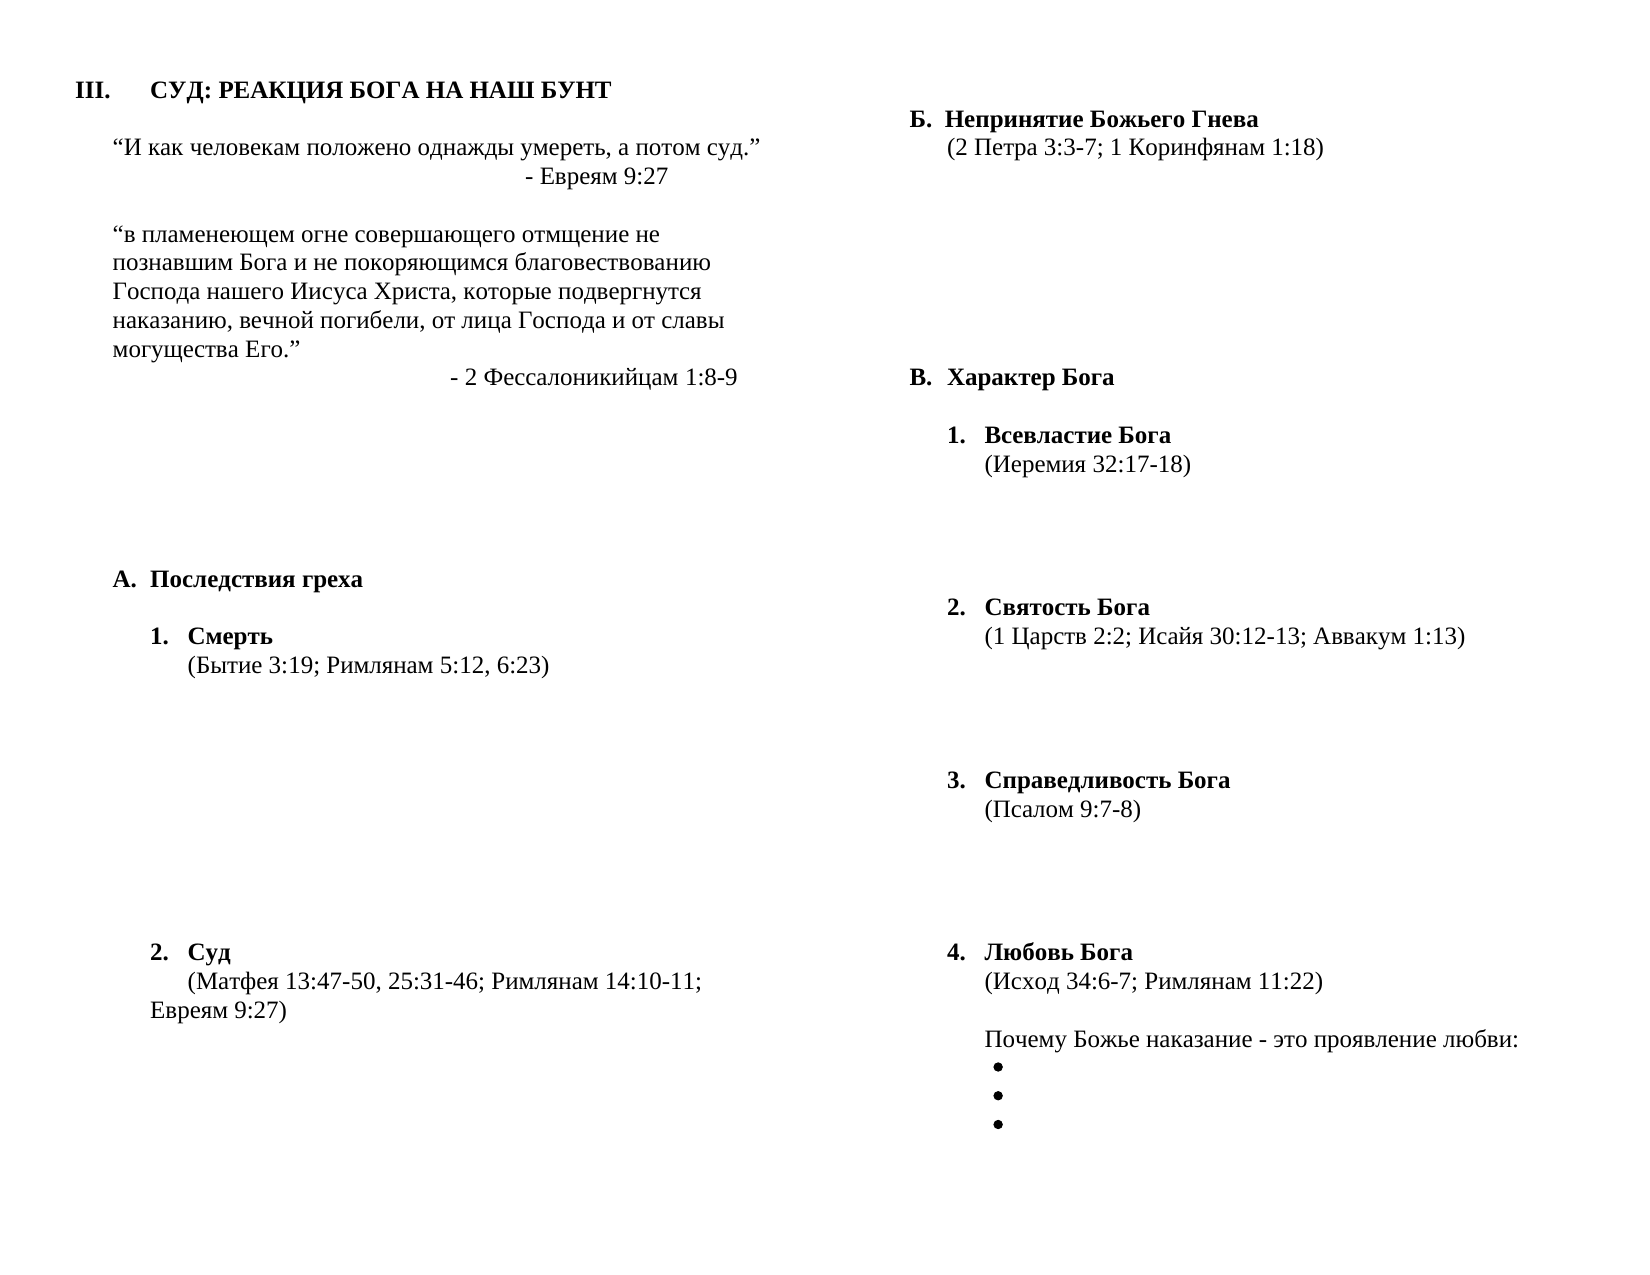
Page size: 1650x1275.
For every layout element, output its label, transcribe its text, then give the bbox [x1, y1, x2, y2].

text (Матфея 13:47-50, 25:31-46; Римлянам 14:10-11; Евреям 9:27) [150, 966, 778, 1024]
text 3. Справедливость Бога [872, 765, 1575, 794]
list Последствия греха [112, 564, 778, 592]
text (Исход 34:6-7; Римлянам 11:22) [872, 966, 1575, 995]
text Б. Непринятие Божьего Гнева [909, 104, 1575, 132]
text “И как человекам положено однажды умереть, а потом суд.” - Евреям 9:27 [112, 132, 778, 190]
text 2. Святость Бога [872, 592, 1575, 621]
text Почему Божье наказание - это проявление любви: [984, 1024, 1575, 1052]
text “в пламенеющем огне совершающего отмщение не познавшим Бога и не покоряющимся благовествованию Господа нашего Иисуса Христа, которые подвергнутся наказанию, вечной погибели, от лица Господа и от славы могущества Его.” [112, 219, 778, 362]
text (Псалом 9:7-8) [872, 794, 1575, 822]
text 4. Любовь Бога [872, 937, 1575, 966]
text (Бытие 3:19; Римлянам 5:12, 6:23) [75, 650, 778, 679]
text 1. Смерть [75, 621, 778, 650]
text III. СУД: РЕАКЦИЯ БОГА НА НАШ БУНТ [75, 75, 778, 104]
text (Иеремия 32:17-18) [872, 449, 1575, 477]
list Характер Бога [909, 362, 1575, 391]
text 1. Всевластие Бога [872, 420, 1575, 449]
text (1 Царств 2:2; Исайя 30:12-13; Аввакум 1:13) [872, 621, 1575, 650]
text - 2 Фессалоникийцам 1:8-9 [112, 362, 778, 391]
text (2 Петра 3:3-7; 1 Коринфянам 1:18) [947, 132, 1575, 161]
text 2. Суд [75, 937, 778, 966]
